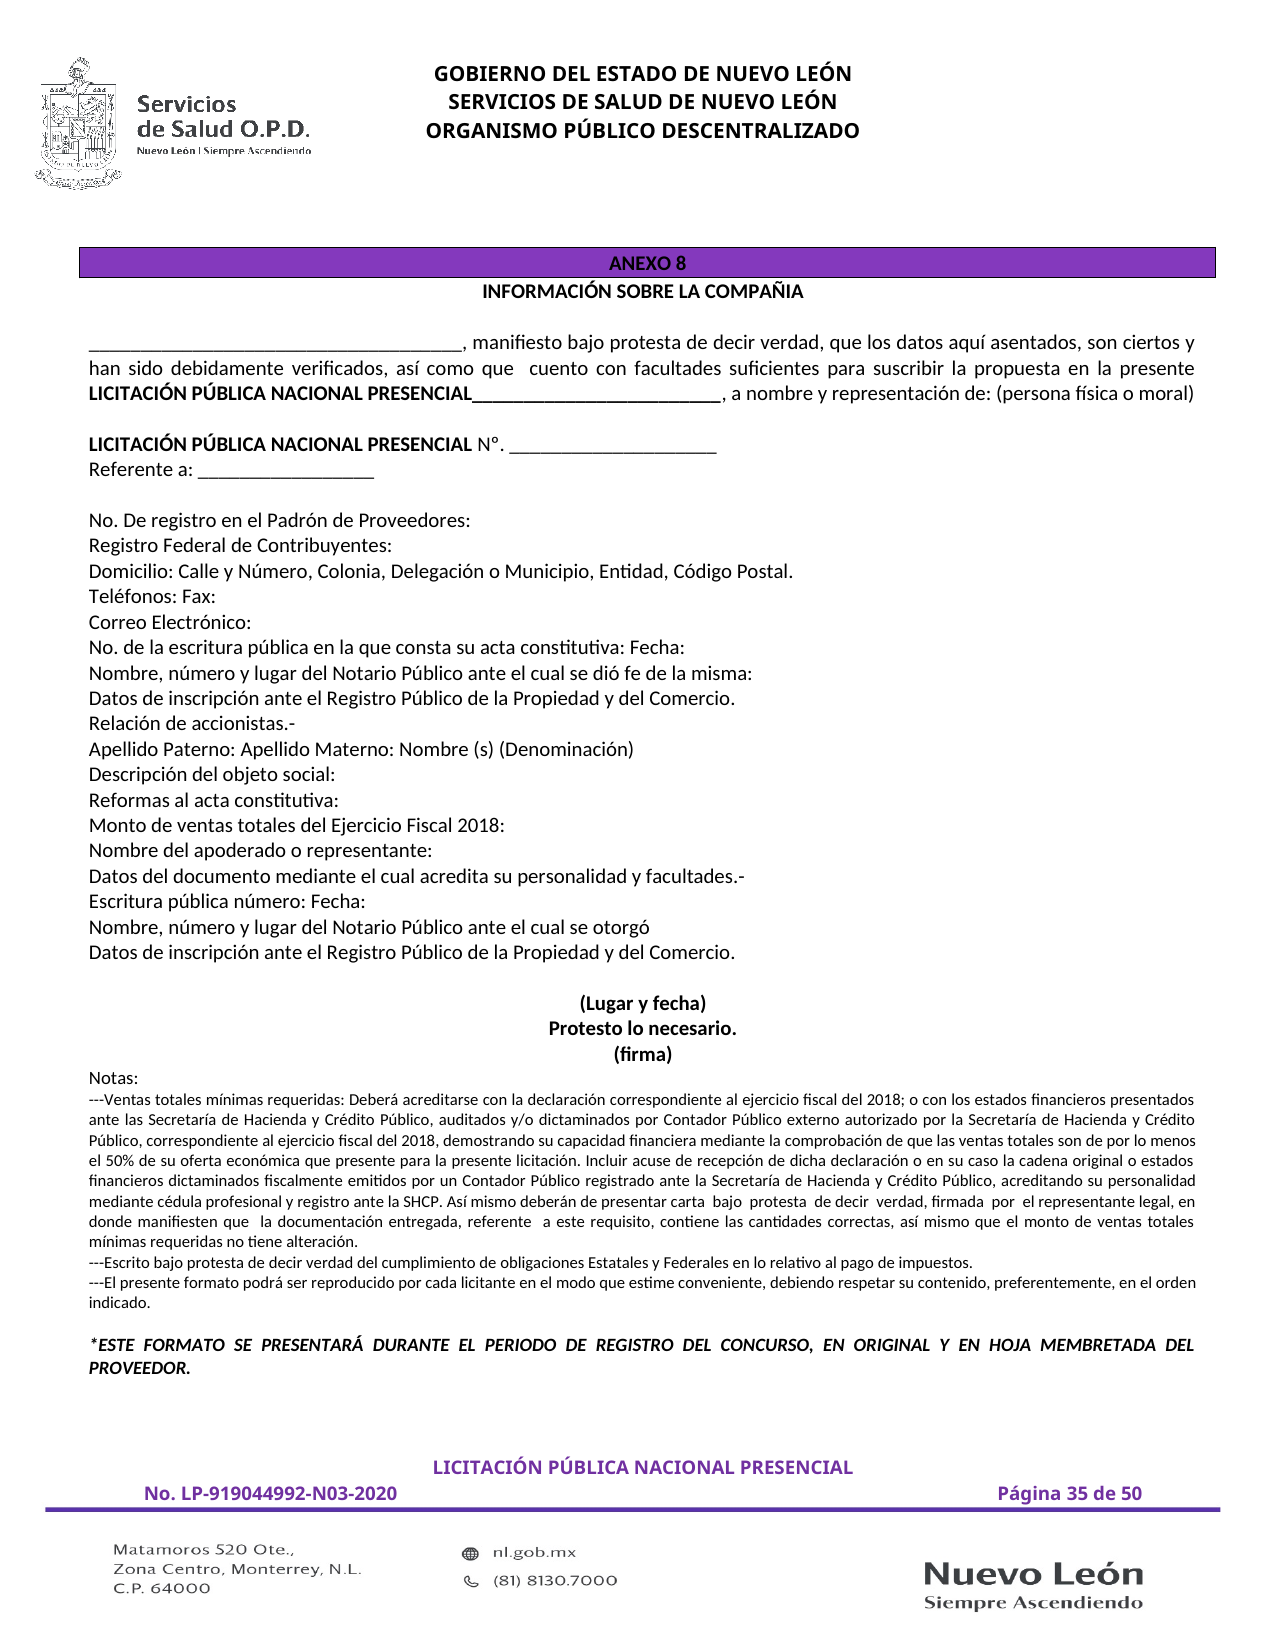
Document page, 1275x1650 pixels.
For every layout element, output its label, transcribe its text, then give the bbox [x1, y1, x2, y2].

text Nombre, número y lugar del Notario Público ante el cual se dió fe de la misma: [89, 660, 1197, 685]
text Nombre del apoderado o representante: [89, 838, 1197, 863]
text LICITACIÓN PÚBLICA NACIONAL PRESENCIAL Nº. ____________________ [89, 431, 1197, 456]
text No. de la escritura pública en la que consta su acta constitutiva: Fecha: [89, 634, 1197, 660]
text Teléfonos: Fax: [89, 583, 1197, 609]
text Notas: [89, 1066, 1197, 1089]
text ---Escrito bajo protesta de decir verdad del cumplimiento de obligaciones Estatales y Federales en lo relativo al pago de impuestos. [89, 1252, 1197, 1272]
text Monto de ventas totales del Ejercicio Fiscal 2018: [89, 812, 1197, 838]
text Correo Electrónico: [89, 609, 1197, 634]
text ---El presente formato podrá ser reproducido por cada licitante en el modo que estime conveniente, debiendo respetar su contenido, preferentemente, en el orden indicado. [89, 1272, 1197, 1313]
text No. De registro en el Padrón de Proveedores: [89, 507, 1197, 533]
text Descripción del objeto social: [89, 761, 1197, 787]
text Apellido Paterno: Apellido Materno: Nombre (s) (Denominación) [89, 736, 1197, 761]
text Datos de inscripción ante el Registro Público de la Propiedad y del Comercio. [89, 939, 1197, 965]
text Datos del documento mediante el cual acredita su personalidad y facultades.- [89, 863, 1197, 888]
text ANEXO 8 [80, 248, 1215, 277]
text Registro Federal de Contribuyentes: [89, 533, 1197, 558]
text Reformas al acta constitutiva: [89, 787, 1197, 812]
text *ESTE FORMATO SE PRESENTARÁ DURANTE EL PERIODO DE REGISTRO DEL CONCURSO, EN ORIGINAL Y EN HOJA MEMBRETADA DEL PROVEEDOR. [89, 1333, 1197, 1379]
picture [0, 1, 346, 246]
text Datos de inscripción ante el Registro Público de la Propiedad y del Comercio. [89, 685, 1197, 711]
text Referente a: _________________ [89, 456, 1197, 482]
text ---Ventas totales mínimas requeridas: Deberá acreditarse con la declaración correspondiente al ejercicio fiscal del 2018; o con los estados financieros presentados ante las Secretaría de Hacienda y Crédito Público, auditados y/o dictaminados por Contador Público externo autorizado por la Secretaría de Hacienda y Crédito Público, correspondiente al ejercicio fiscal del 2018, demostrando su capacidad financiera mediante la comprobación de que las ventas totales son de por lo menos el 50% de su oferta económica que presente para la presente licitación. Incluir acuse de recepción de dicha declaración o en su caso la cadena original o estados financieros dictaminados fiscalmente emitidos por un Contador Público registrado ante la Secretaría de Hacienda y Crédito Público, acreditando su personalidad mediante cédula profesional y registro ante la SHCP. Así mismo deberán de presentar carta bajo protesta de decir verdad, firmada por el representante legal, en donde manifiesten que la documentación entregada, referente a este requisito, contiene las cantidades correctas, así mismo que el monto de ventas totales mínimas requeridas no tiene alteración. [89, 1089, 1197, 1252]
text Nombre, número y lugar del Notario Público ante el cual se otorgó [89, 914, 1197, 939]
text (Lugar y fecha) [89, 990, 1197, 1016]
picture [40, 1502, 1221, 1619]
text ____________________________________, manifiesto bajo protesta de decir verdad, que los datos aquí asentados, son ciertos y han sido debidamente verificados, así como que cuento con facultades suficientes para suscribir la propuesta en la presente LICITACIÓN PÚBLICA NACIONAL PRESENCIAL________________________, a nombre y representación de: (persona física o moral) [89, 329, 1197, 406]
text Domicilio: Calle y Número, Colonia, Delegación o Municipio, Entidad, Código Postal. [89, 558, 1197, 583]
text Relación de accionistas.- [89, 711, 1197, 736]
text Escritura pública número: Fecha: [89, 888, 1197, 914]
text (firma) [89, 1041, 1197, 1066]
text INFORMACIÓN SOBRE LA COMPAÑIA [89, 278, 1197, 304]
text Protesto lo necesario. [89, 1016, 1197, 1041]
